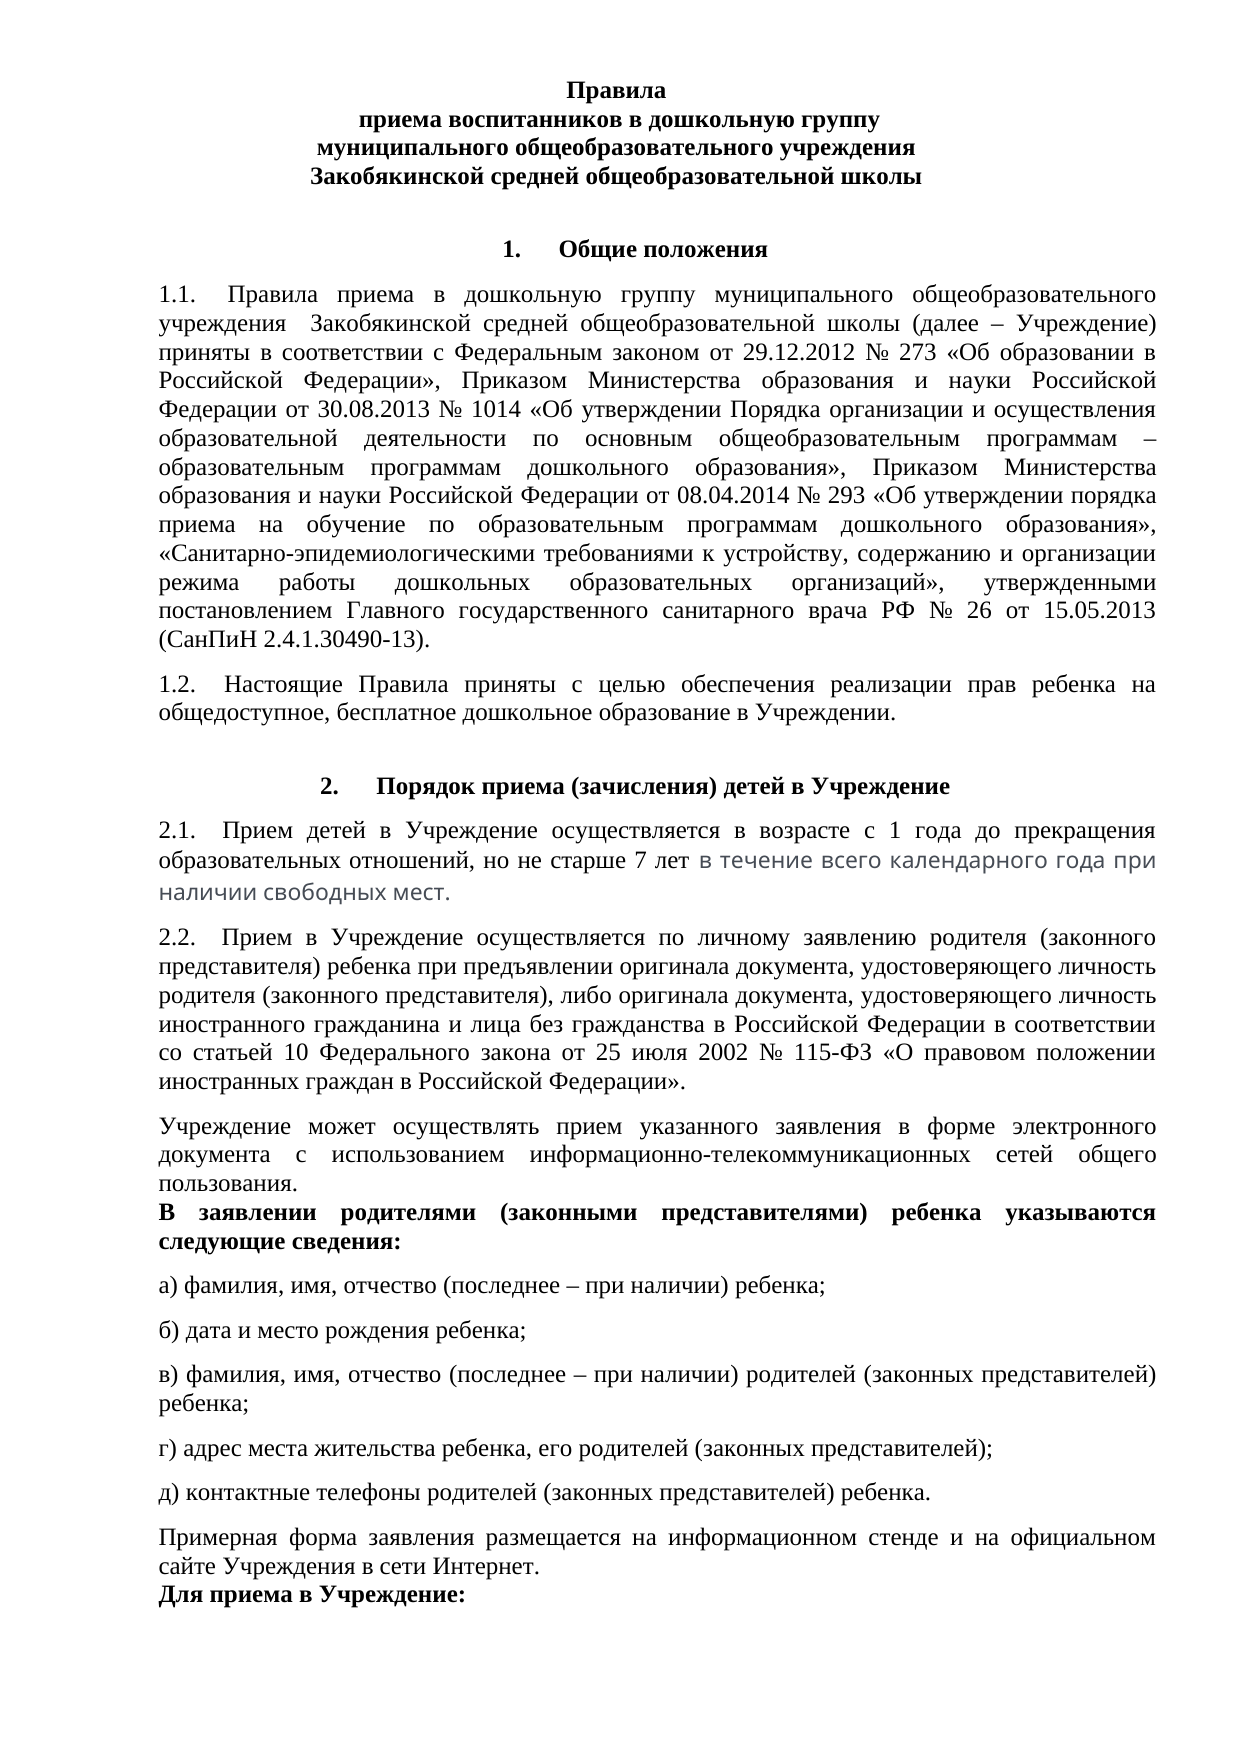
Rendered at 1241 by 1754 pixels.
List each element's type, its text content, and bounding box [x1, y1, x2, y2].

text Примерная форма заявления размещается на информационном стенде и на официальном сайте Учреждения в сети Интернет. [158, 1522, 1157, 1579]
text в) фамилия, имя, отчество (последнее – при наличии) родителей (законных представителей) ребенка; [158, 1359, 1157, 1417]
text В заявлении родителями (законными представителями) ребенка указываются следующие сведения: [158, 1197, 1157, 1254]
text муниципального общеобразовательного учреждения [75, 132, 1157, 161]
text 2. Порядок приема (зачисления) детей в Учреждение [113, 771, 1157, 799]
text 2.1. Прием детей в Учреждение осуществляется в возрасте с 1 года до прекращения образовательных отношений, но не старше 7 лет в течение всего календарного года при наличии свободных мест. [158, 815, 1157, 907]
text б) дата и место рождения ребенка; [158, 1315, 1157, 1344]
text Правила [75, 75, 1157, 104]
text Закобякинской средней общеобразовательной школы [75, 161, 1157, 190]
text приема воспитанников в дошкольную группу [75, 104, 1157, 132]
text 1. Общие положения [113, 234, 1157, 263]
text Учреждение может осуществлять прием указанного заявления в форме электронного документа с использованием информационно-телекоммуникационных сетей общего пользования. [158, 1111, 1157, 1197]
text Для приема в Учреждение: [158, 1579, 1157, 1608]
text 1.2. Настоящие Правила приняты с целью обеспечения реализации прав ребенка на общедоступное, бесплатное дошкольное образование в Учреждении. [158, 669, 1157, 726]
text а) фамилия, имя, отчество (последнее – при наличии) ребенка; [158, 1270, 1157, 1299]
text г) адрес места жительства ребенка, его родителей (законных представителей); [158, 1433, 1157, 1462]
text д) контактные телефоны родителей (законных представителей) ребенка. [158, 1477, 1157, 1506]
text 2.2. Прием в Учреждение осуществляется по личному заявлению родителя (законного представителя) ребенка при предъявлении оригинала документа, удостоверяющего личность родителя (законного представителя), либо оригинала документа, удостоверяющего личность иностранного гражданина и лица без гражданства в Российской Федерации в соответствии со статьей 10 Федерального закона от 25 июля 2002 № 115-ФЗ «О правовом положении иностранных граждан в Российской Федерации». [158, 922, 1157, 1095]
text 1.1. Правила приема в дошкольную группу муниципального общеобразовательного учреждения Закобякинской средней общеобразовательной школы (далее – Учреждение) приняты в соответствии с Федеральным законом от 29.12.2012 № 273 «Об образовании в Российской Федерации», Приказом Министерства образования и науки Российской Федерации от 30.08.2013 № 1014 «Об утверждении Порядка организации и осуществления образовательной деятельности по основным общеобразовательным программам – образовательным программам дошкольного образования», Приказом Министерства образования и науки Российской Федерации от 08.04.2014 № 293 «Об утверждении порядка приема на обучение по образовательным программам дошкольного образования», «Санитарно-эпидемиологическими требованиями к устройству, содержанию и организации режима работы дошкольных образовательных организаций», утвержденными постановлением Главного государственного санитарного врача РФ № 26 от 15.05.2013 (СанПиН 2.4.1.30490-13). [158, 279, 1157, 653]
